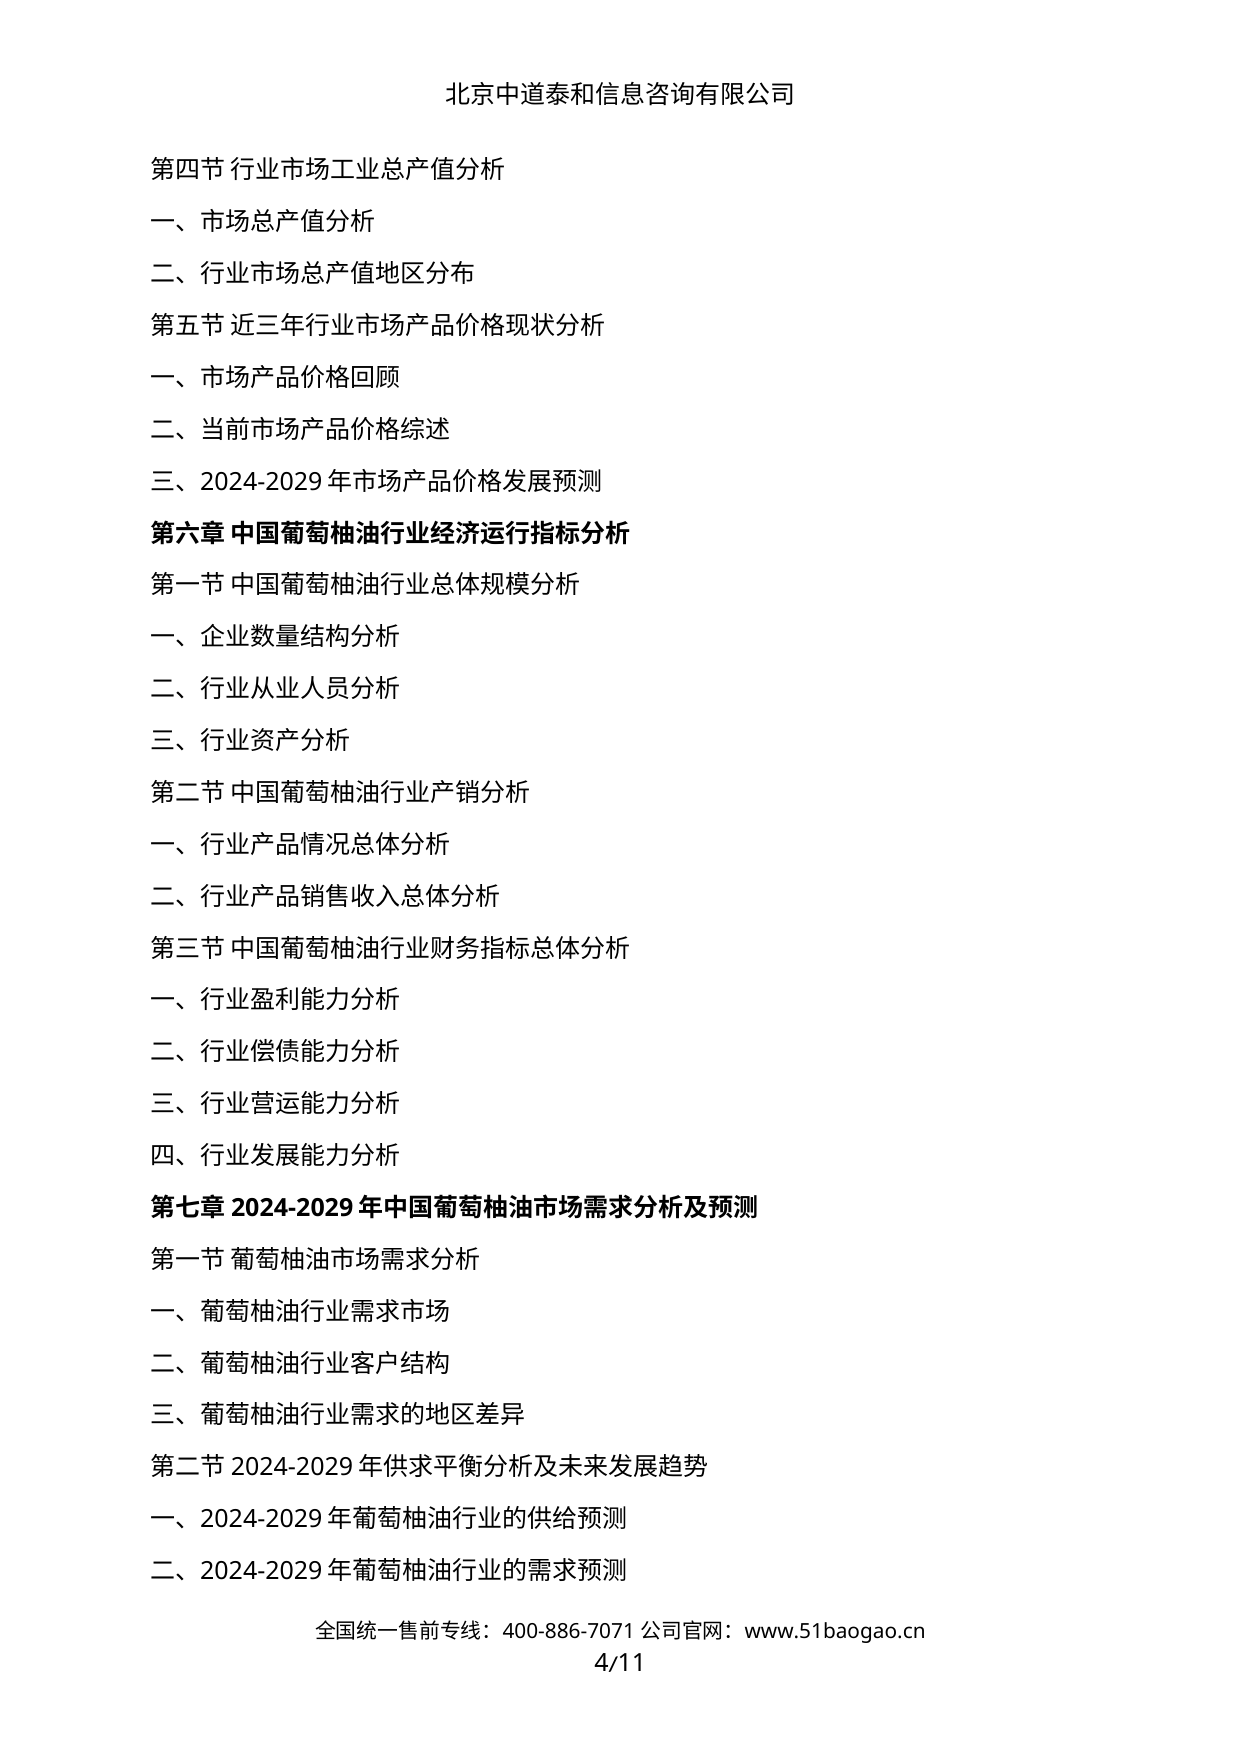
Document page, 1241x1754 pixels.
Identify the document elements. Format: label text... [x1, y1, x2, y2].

text 一、葡萄柚油行业需求市场 [150, 1291, 1090, 1327]
text 二、2024-2029年葡萄柚油行业的需求预测 [150, 1551, 1090, 1587]
text 三、葡萄柚油行业需求的地区差异 [150, 1395, 1090, 1431]
text 一、市场产品价格回顾 [150, 357, 1090, 394]
text 一、市场总产值分析 [150, 202, 1090, 238]
text 四、行业发展能力分析 [150, 1136, 1090, 1172]
text 第一节 中国葡萄柚油行业总体规模分析 [150, 565, 1090, 601]
text 三、2024-2029年市场产品价格发展预测 [150, 461, 1090, 497]
text 一、企业数量结构分析 [150, 617, 1090, 653]
text 二、行业市场总产值地区分布 [150, 254, 1090, 290]
text 三、行业资产分析 [150, 721, 1090, 757]
text 一、行业盈利能力分析 [150, 980, 1090, 1016]
text 第二节 中国葡萄柚油行业产销分析 [150, 772, 1090, 809]
text 第三节 中国葡萄柚油行业财务指标总体分析 [150, 928, 1090, 964]
text 三、行业营运能力分析 [150, 1084, 1090, 1120]
text 第二节 2024-2029年供求平衡分析及未来发展趋势 [150, 1447, 1090, 1483]
text 第五节 近三年行业市场产品价格现状分析 [150, 306, 1090, 342]
text 第四节 行业市场工业总产值分析 [150, 150, 1090, 186]
text 第七章 2024-2029年中国葡萄柚油市场需求分析及预测 [150, 1187, 1090, 1224]
text 二、行业产品销售收入总体分析 [150, 876, 1090, 912]
text 二、行业偿债能力分析 [150, 1032, 1090, 1068]
text 二、葡萄柚油行业客户结构 [150, 1343, 1090, 1379]
text 一、2024-2029年葡萄柚油行业的供给预测 [150, 1499, 1090, 1535]
text 第六章 中国葡萄柚油行业经济运行指标分析 [150, 513, 1090, 549]
text 一、行业产品情况总体分析 [150, 824, 1090, 861]
text 二、当前市场产品价格综述 [150, 409, 1090, 446]
text 二、行业从业人员分析 [150, 669, 1090, 705]
text 第一节 葡萄柚油市场需求分析 [150, 1239, 1090, 1276]
